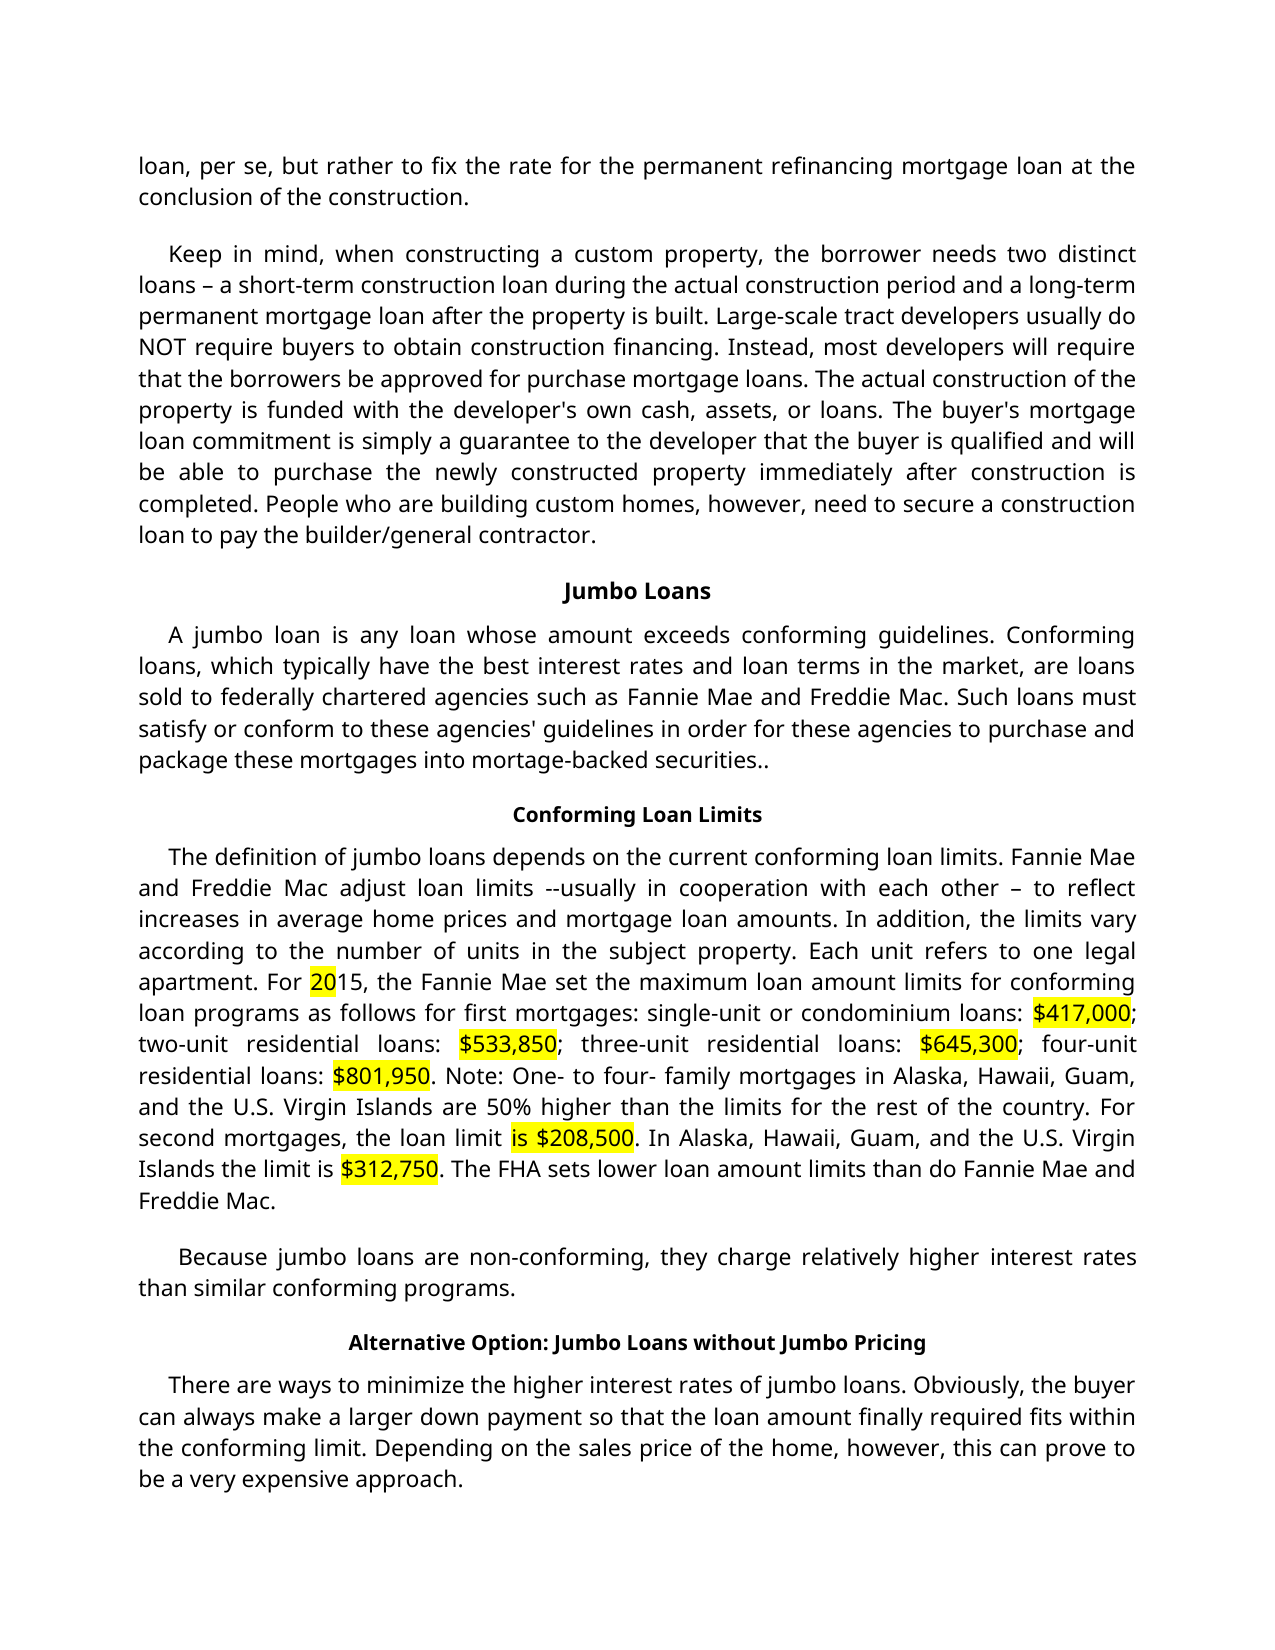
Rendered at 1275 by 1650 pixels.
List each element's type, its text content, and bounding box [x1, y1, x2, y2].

text Keep in mind, when constructing a custom property, the borrower needs two distinct loans – a short-term construction loan during the actual construction period and a long-term permanent mortgage loan after the property is built. Large-scale tract developers usually do NOT require buyers to obtain construction financing. Instead, most developers will require that the borrowers be approved for purchase mortgage loans. The actual construction of the property is funded with the developer's own cash, assets, or loans. The buyer's mortgage loan commitment is simply a guarantee to the developer that the buyer is qualified and will be able to purchase the newly constructed property immediately after construction is completed. People who are building custom homes, however, need to secure a construction loan to pay the builder/general contractor. [138, 237, 1137, 550]
text Jumbo Loans [138, 575, 1137, 606]
text There are ways to minimize the higher interest rates of jumbo loans. Obviously, the buyer can always make a larger down payment so that the loan amount finally required fits within the conforming limit. Depending on the sales price of the home, however, this can prove to be a very expensive approach. [138, 1369, 1137, 1494]
text Conforming Loan Limits [138, 800, 1137, 828]
text Because jumbo loans are non-conforming, they charge relatively higher interest rates than similar conforming programs. [138, 1241, 1137, 1303]
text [138, 150, 1137, 212]
text A jumbo loan is any loan whose amount exceeds conforming guidelines. Conforming loans, which typically have the best interest rates and loan terms in the market, are loans sold to federally chartered agencies such as Fannie Mae and Freddie Mac. Such loans must satisfy or conform to these agencies' guidelines in order for these agencies to purchase and package these mortgages into mortage-backed securities.. [138, 619, 1137, 775]
text The definition of jumbo loans depends on the current conforming loan limits. Fannie Mae and Freddie Mac adjust loan limits --usually in cooperation with each other – to reflect increases in average home prices and mortgage loan amounts. In addition, the limits vary according to the number of units in the subject property. Each unit refers to one legal apartment. For 2015, the Fannie Mae set the maximum loan amount limits for conforming loan programs as follows for first mortgages: single-unit or condominium loans: $417,000; two-unit residential loans: $533,850; three-unit residential loans: $645,300; four-unit residential loans: $801,950. Note: One- to four- family mortgages in Alaska, Hawaii, Guam, and the U.S. Virgin Islands are 50% higher than the limits for the rest of the country. For second mortgages, the loan limit is $208,500. In Alaska, Hawaii, Guam, and the U.S. Virgin Islands the limit is $312,750. The FHA sets lower loan amount limits than do Fannie Mae and Freddie Mac. [138, 841, 1137, 1216]
text Alternative Option: Jumbo Loans without Jumbo Pricing [138, 1328, 1137, 1357]
